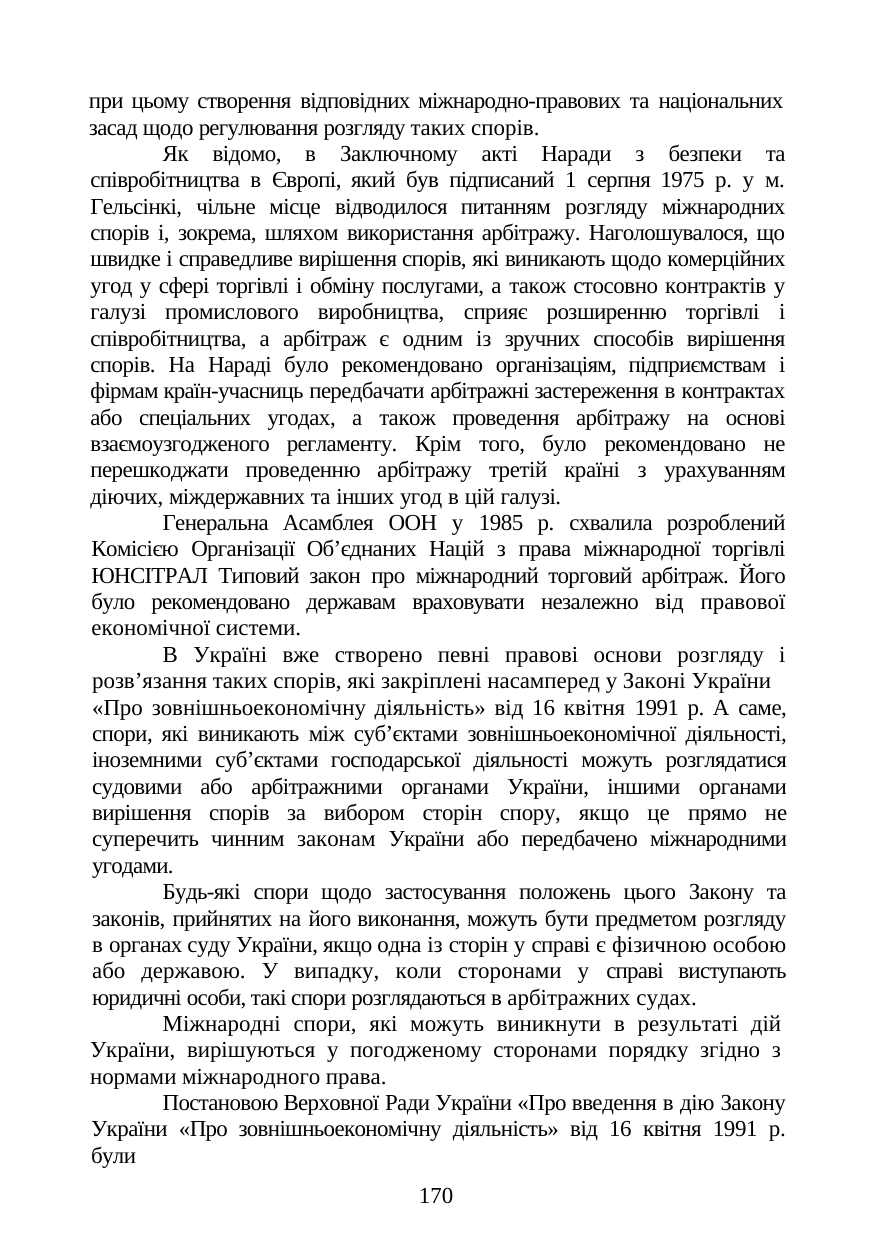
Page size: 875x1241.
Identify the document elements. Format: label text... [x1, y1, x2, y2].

text Будь-які спори щодо застосування положень цього Закону та законів, прийнятих на його виконання, можуть бути предметом розгляду в органах суду України, якщо одна із сторін у справі є фізичною особою або державою. У випадку, коли сторонами у справі виступають юридичні особи, такі спори розглядаються в арбітражних судах. [92, 878, 786, 1010]
text Постановою Верховної Ради України «Про введення в дію Закону України «Про зовнішньоекономічну діяльність» від 16 квітня 1991 р. були [91, 1089, 786, 1168]
text Міжнародні спори, які можуть виникнути в результаті дій України, вирішуються у погодженому сторонами порядку згідно з нормами міжнародного права. [90, 1010, 782, 1089]
text «Про зовнішньоекономічну діяльність» від 16 квітня 1991 р. А саме, спори, які виникають між суб’єктами зовнішньоекономічної діяльності, іноземними суб’єктами господарської діяльності можуть розглядатися судовими або арбітражними органами України, іншими органами вирішення спорів за вибором сторін спору, якщо це прямо не суперечить чинним законам України або передбачено міжнародними угодами. [92, 694, 787, 878]
text при цьому створення відповідних міжнародно-правових та національних засад щодо регулювання розгляду таких спорів. [89, 87, 783, 140]
text Як відомо, в Заключному акті Наради з безпеки та співробітництва в Європі, який був підписаний 1 серпня 1975 р. у м. Гельсінкі, чільне місце відводилося питанням розгляду міжнародних спорів і, зокрема, шляхом використання арбітражу. Наголошувалося, що швидке і справедливе вирішення спорів, які виникають щодо комерційних угод у сфері торгівлі і обміну послугами, а також стосовно контрактів у галузі промислового виробництва, сприяє розширенню торгівлі і співробітництва, а арбітраж є одним із зручних способів вирішення спорів. На Нараді було рекомендовано організаціям, підприємствам і фірмам країн-учасниць передбачати арбітражні застереження в контрактах або спеціальних угодах, а також проведення арбітражу на основі взаємоузгодженого регламенту. Крім того, було рекомендовано не перешкоджати проведенню арбітражу третій країні з урахуванням діючих, міждержавних та інших угод в цій галузі. [90, 140, 785, 509]
text В Україні вже створено певні правові основи розгляду і розв’язання таких спорів, які закріплені насамперед у Законі України [92, 641, 786, 693]
text Генеральна Асамблея ООН у 1985 р. схвалила розроблений Комісією Організації Об’єднаних Націй з права міжнародної торгівлі ЮНСІТРАЛ Типовий закон про міжнародний торговий арбітраж. Його було рекомендовано державам враховувати незалежно від правової економічної системи. [91, 509, 786, 641]
